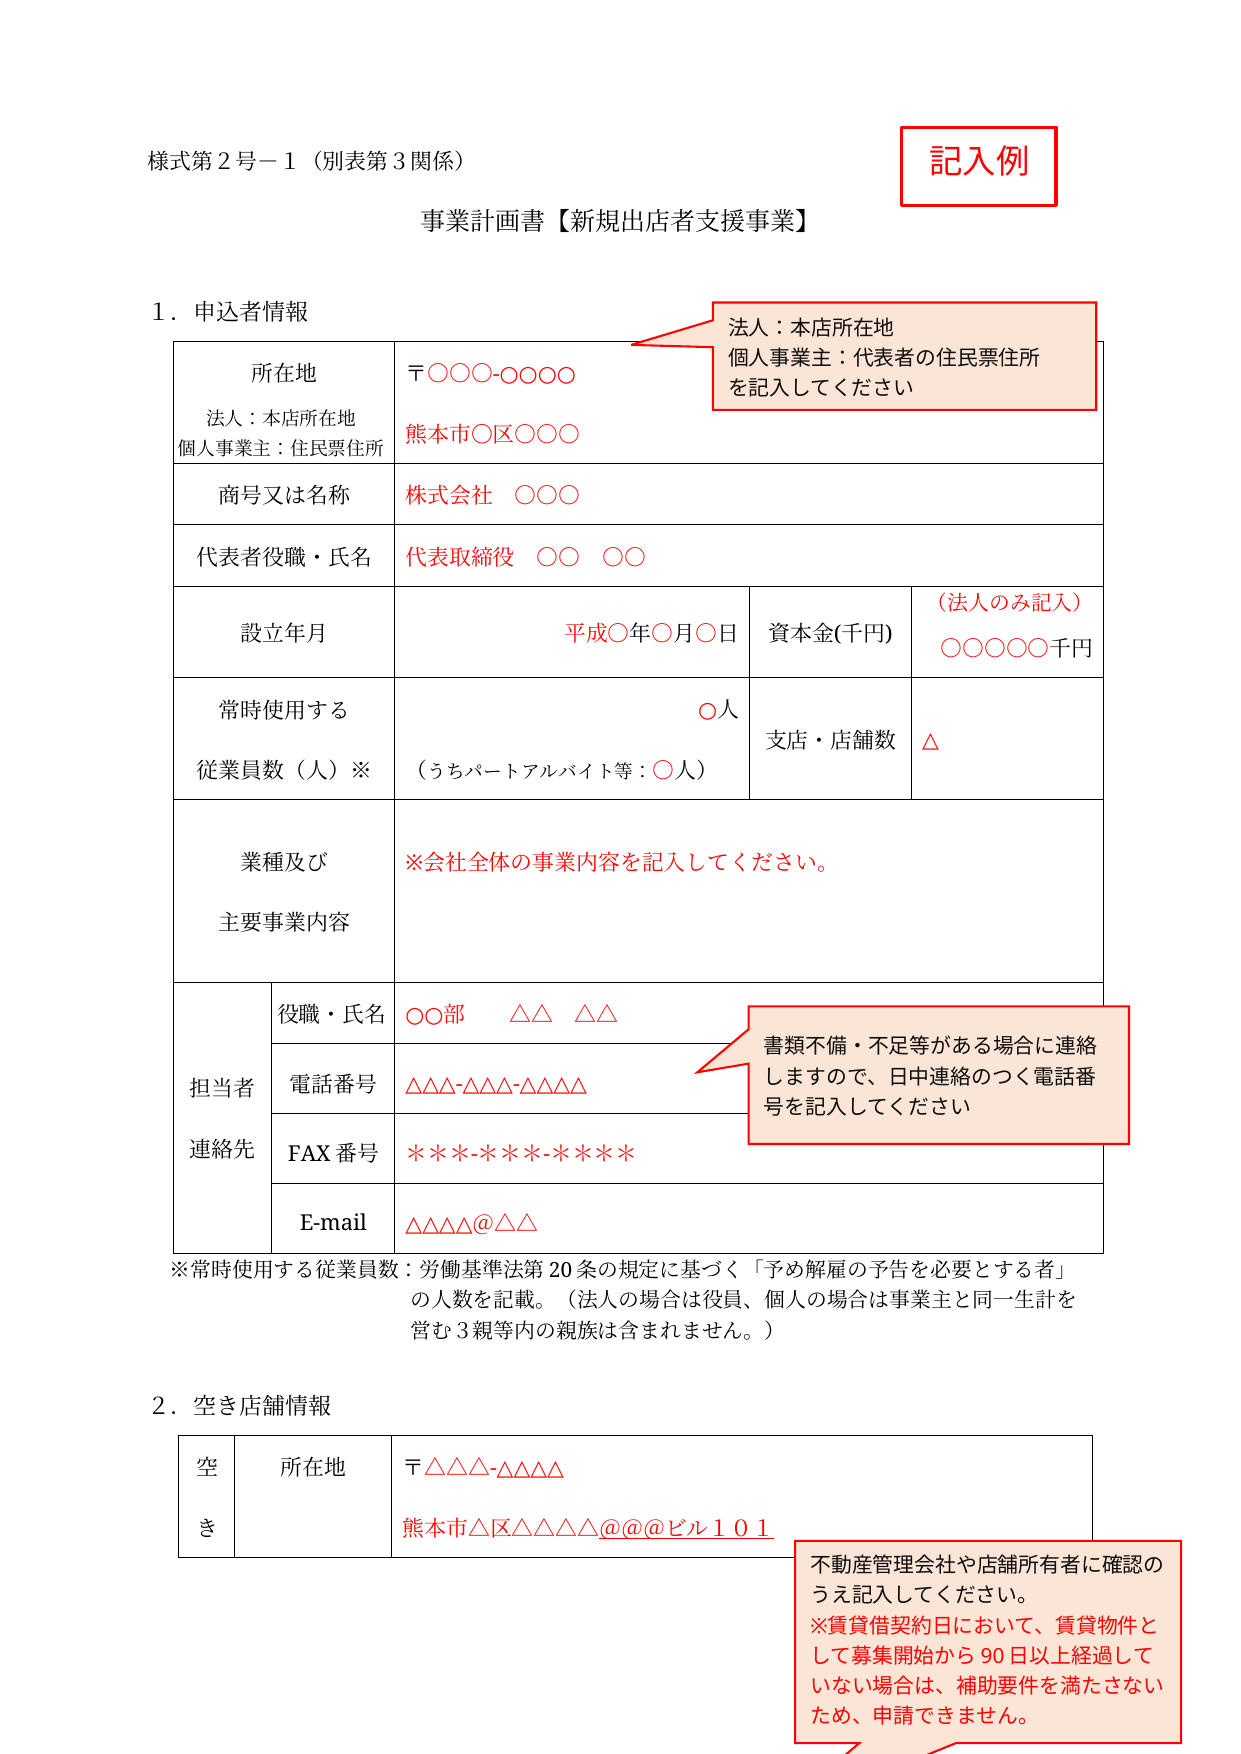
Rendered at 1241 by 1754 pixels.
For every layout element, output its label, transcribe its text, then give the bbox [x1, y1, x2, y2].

text ※常時使用する従業員数：労働基準法第20条の規定に基づく「予め解雇の予告を必要とする者」の人数を記載。（法人の場合は役員、個人の場合は事業主と同一生計を営む３親等内の親族は含まれません。） [148, 1253, 1092, 1344]
table_cell 株式会社 ○○○ [395, 464, 1103, 524]
table_header 〒△△△-△△△△ 熊本市△区△△△△＠＠＠ビル１０１ [392, 1436, 1092, 1557]
table_cell ○人 （うちパートアルバイト等：○人） [395, 678, 749, 799]
table_cell ※会社全体の事業内容を記入してください。 [395, 800, 1103, 982]
table_cell 代表者役職・氏名 [174, 525, 394, 586]
table_cell 商号又は名称 [174, 464, 394, 524]
table_cell 役職・氏名 [272, 983, 394, 1043]
table_header 空き店舗情報 [179, 1436, 234, 1557]
table_cell ○○部 △△ △△ [395, 983, 1103, 1043]
table_cell 平成○年○月○日 [395, 587, 749, 677]
text １．申込者情報 [148, 280, 1092, 341]
table_cell 代表取締役 ○○ ○○ [395, 525, 1103, 586]
table_header 〒○○○-○○○○ 熊本市〇区○○○ [395, 342, 1103, 463]
text 事業計画書【新規出店者支援事業】 [148, 190, 1092, 250]
table_cell 設立年月 [174, 587, 394, 677]
table_cell 資本金(千円) [750, 587, 911, 677]
table_header 所在地 法人：本店所在地 個人事業主：住民票住所 [174, 342, 394, 463]
table_cell 常時使用する 従業員数（人）※ [174, 678, 394, 799]
table_cell 支店・店舗数 [750, 678, 911, 799]
table_cell （法人のみ記入）○○○○○千円 [912, 587, 1103, 677]
table_cell E-mail [272, 1184, 394, 1252]
table_cell 業種及び 主要事業内容 [174, 800, 394, 982]
table_cell FAX番号 [272, 1114, 394, 1183]
table_cell △△△-△△△-△△△△ [395, 1044, 747, 1113]
table_cell 担当者 連絡先 [174, 983, 271, 1252]
table_cell ＊＊＊-＊＊＊-＊＊＊＊ [395, 1114, 1103, 1183]
text ２．空き店舗情報 [148, 1374, 1092, 1435]
table_cell 電話番号 [272, 1044, 394, 1113]
table_cell △ [912, 678, 1103, 799]
table_header 所在地 [235, 1436, 391, 1557]
table_cell △△△△＠△△ [395, 1184, 1103, 1252]
